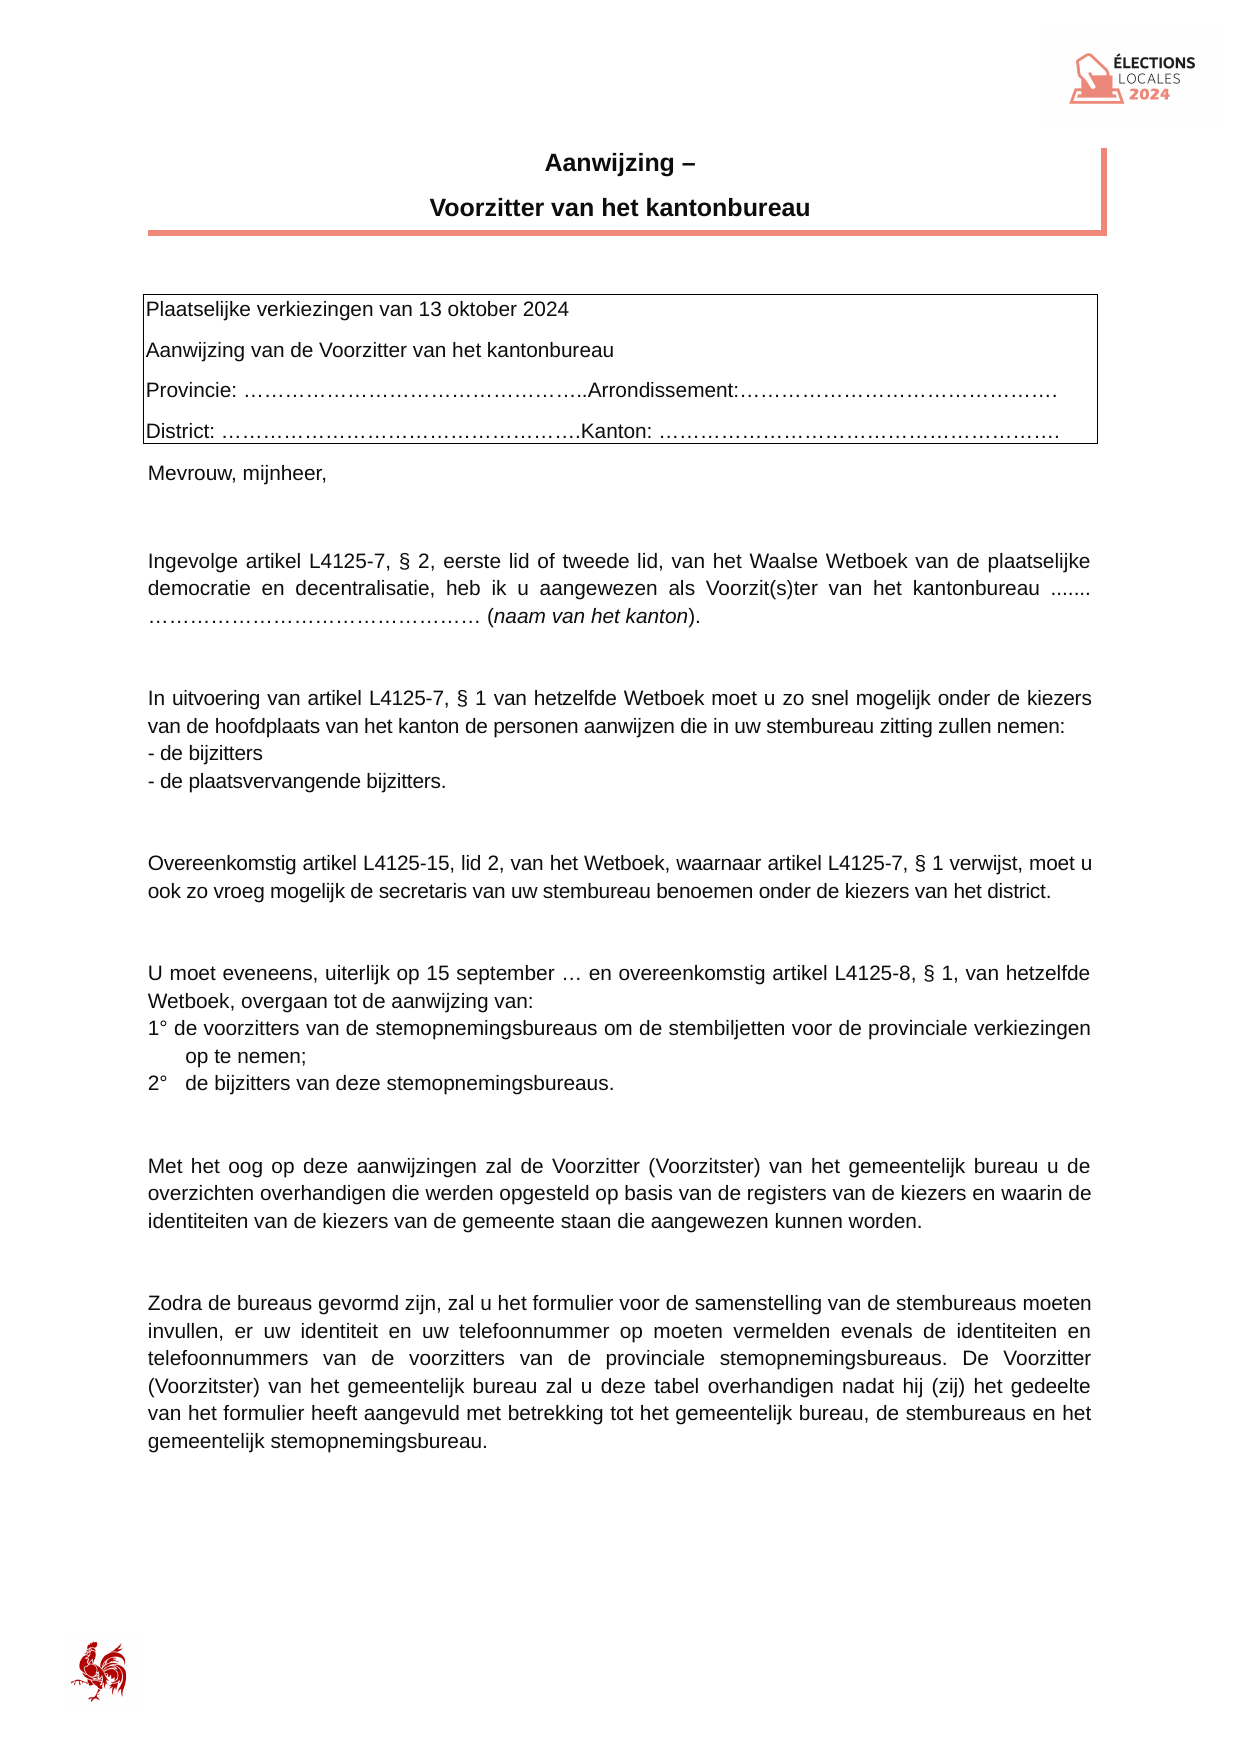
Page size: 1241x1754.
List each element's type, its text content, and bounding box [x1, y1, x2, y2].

text Met het oog op deze aanwijzingen zal de Voorzitter (Voorzitster) van het gemeentelijk bureau u de overzichten overhandigen die werden opgesteld op basis van de registers van de kiezers en waarin de identiteiten van de kiezers van de gemeente staan die aangewezen kunnen worden. [148, 1154, 1093, 1233]
picture [66, 1635, 141, 1710]
text - de bijzitters [148, 741, 1093, 765]
text In uitvoering van artikel L4125-7, § 1 van hetzelfde Wetboek moet u zo snel mogelijk onder de kiezers van de hoofdplaats van het kanton de personen aanwijzen die in uw stembureau zitting zullen nemen: [148, 686, 1093, 738]
text - de plaatsvervangende bijzitters. [148, 769, 1093, 793]
text Mevrouw, mijnheer, [148, 460, 1093, 484]
text U moet eveneens, uiterlijk op 15 september … en overeenkomstig artikel L4125-8, § 1, van hetzelfde Wetboek, overgaan tot de aanwijzing van: [148, 961, 1093, 1013]
text Plaatselijke verkiezingen van 13 oktober 2024 [144, 295, 1097, 321]
text District: …………………………………………….Kanton: …………………………………………………. [144, 416, 1097, 443]
text Overeenkomstig artikel L4125-15, lid 2, van het Wetboek, waarnaar artikel L4125-7, § 1 verwijst, moet u ook zo vroeg mogelijk de secretaris van uw stembureau benoemen onder de kiezers van het district. [148, 851, 1093, 903]
text Zodra de bureaus gevormd zijn, zal u het formulier voor de samenstelling van de stembureaus moeten invullen, er uw identiteit en uw telefoonnummer op moeten vermelden evenals de identiteiten en telefoonnummers van de voorzitters van de provinciale stemopnemingsbureaus. De Voorzitter (Voorzitster) van het gemeentelijk bureau zal u deze tabel overhandigen nadat hij (zij) het gedeelte van het formulier heeft aangevuld met betrekking tot het gemeentelijk bureau, de stembureaus en het gemeentelijk stemopnemingsbureau. [148, 1291, 1093, 1453]
text Aanwijzing van de Voorzitter van het kantonbureau [144, 334, 1097, 361]
text Ingevolge artikel L4125-7, § 2, eerste lid of tweede lid, van het Waalse Wetboek van de plaatselijke democratie en decentralisatie, heb ik u aangewezen als Voorzit(s)ter van het kantonbureau .......………………………………………… (naam van het kanton). [148, 549, 1093, 628]
text Voorzitter van het kantonbureau [148, 193, 1101, 230]
text 2° de bijzitters van deze stemopnemingsbureaus. [148, 1071, 1093, 1095]
text 1° de voorzitters van de stemopnemingsbureaus om de stembiljetten voor de provinciale verkiezingen op te nemen; [148, 1016, 1093, 1068]
text Aanwijzing – [148, 148, 1093, 176]
picture [1044, 28, 1220, 129]
text Provincie: …………………………………………..Arrondissement:………………………………………. [144, 375, 1097, 402]
